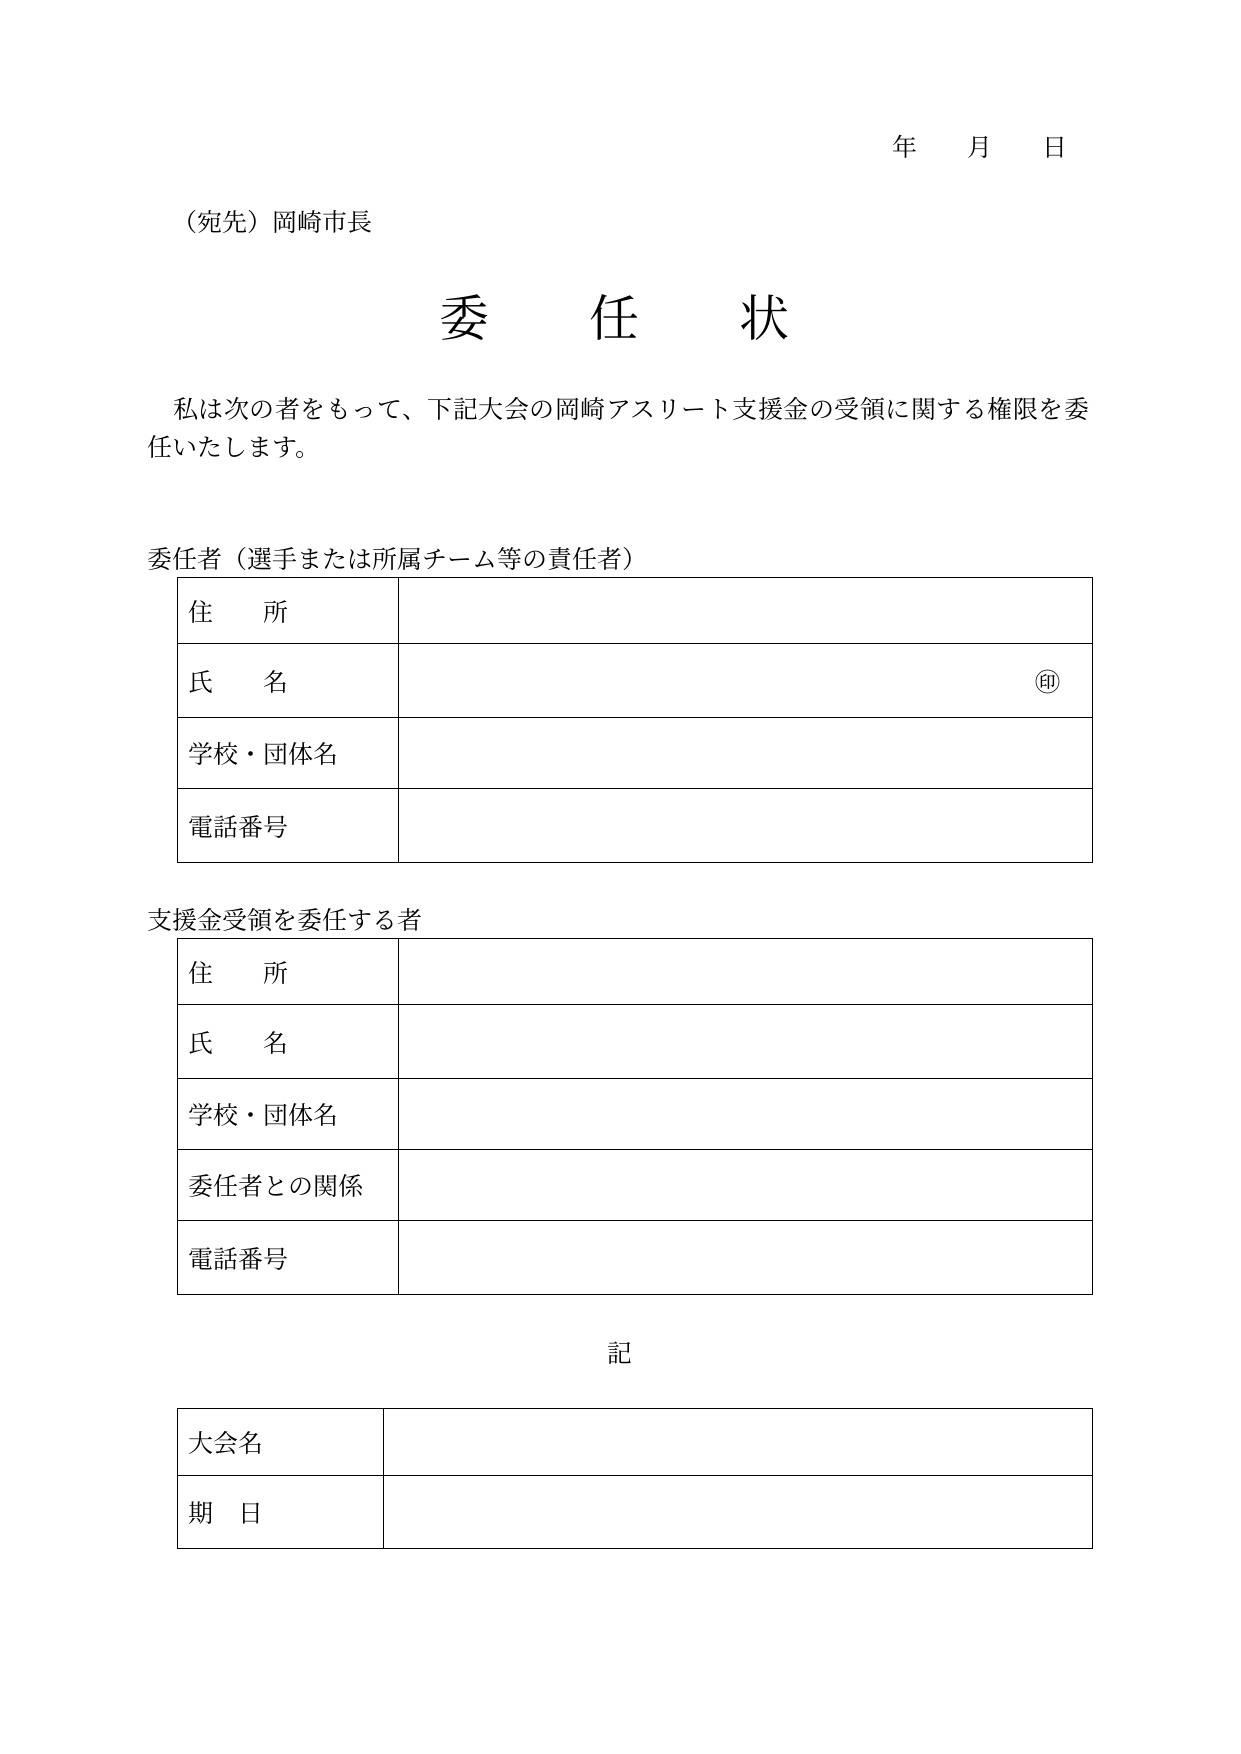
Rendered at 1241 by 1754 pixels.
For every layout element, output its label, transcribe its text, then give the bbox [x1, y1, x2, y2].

table_cell [399, 789, 1092, 862]
table_cell ㊞ [399, 644, 1092, 717]
table_header [399, 939, 1092, 1004]
table_cell [399, 718, 1092, 788]
table_cell 氏 名 [178, 644, 398, 717]
table_cell 電話番号 [178, 789, 398, 862]
text 年 月 日 [169, 127, 1067, 164]
table_cell [399, 1150, 1092, 1220]
text （宛先）岡崎市長 [148, 202, 967, 239]
table_header 住 所 [178, 939, 398, 1004]
table_cell 期 日 [178, 1476, 383, 1548]
text 委 任 状 [148, 277, 967, 352]
text 委任者（選手または所属チーム等の責任者） [148, 539, 1092, 577]
text 支援金受領を委任する者 [148, 900, 1092, 938]
subtitle 記 [148, 1332, 1092, 1370]
table_cell 学校・団体名 [178, 1079, 398, 1149]
table_cell [399, 1005, 1092, 1077]
text 私は次の者をもって、下記大会の岡崎アスリート支援金の受領に関する権限を委任いたします。 [148, 389, 1092, 464]
table_cell 電話番号 [178, 1221, 398, 1294]
table_cell [399, 1221, 1092, 1294]
table_header 住 所 [178, 578, 398, 643]
table_cell 委任者との関係 [178, 1150, 398, 1220]
table_cell [384, 1476, 1092, 1548]
table_cell [399, 1079, 1092, 1149]
table_header [384, 1409, 1092, 1475]
table_cell 学校・団体名 [178, 718, 398, 788]
table_cell 氏 名 [178, 1005, 398, 1077]
table_header 大会名 [178, 1409, 383, 1475]
table_header [399, 578, 1092, 643]
